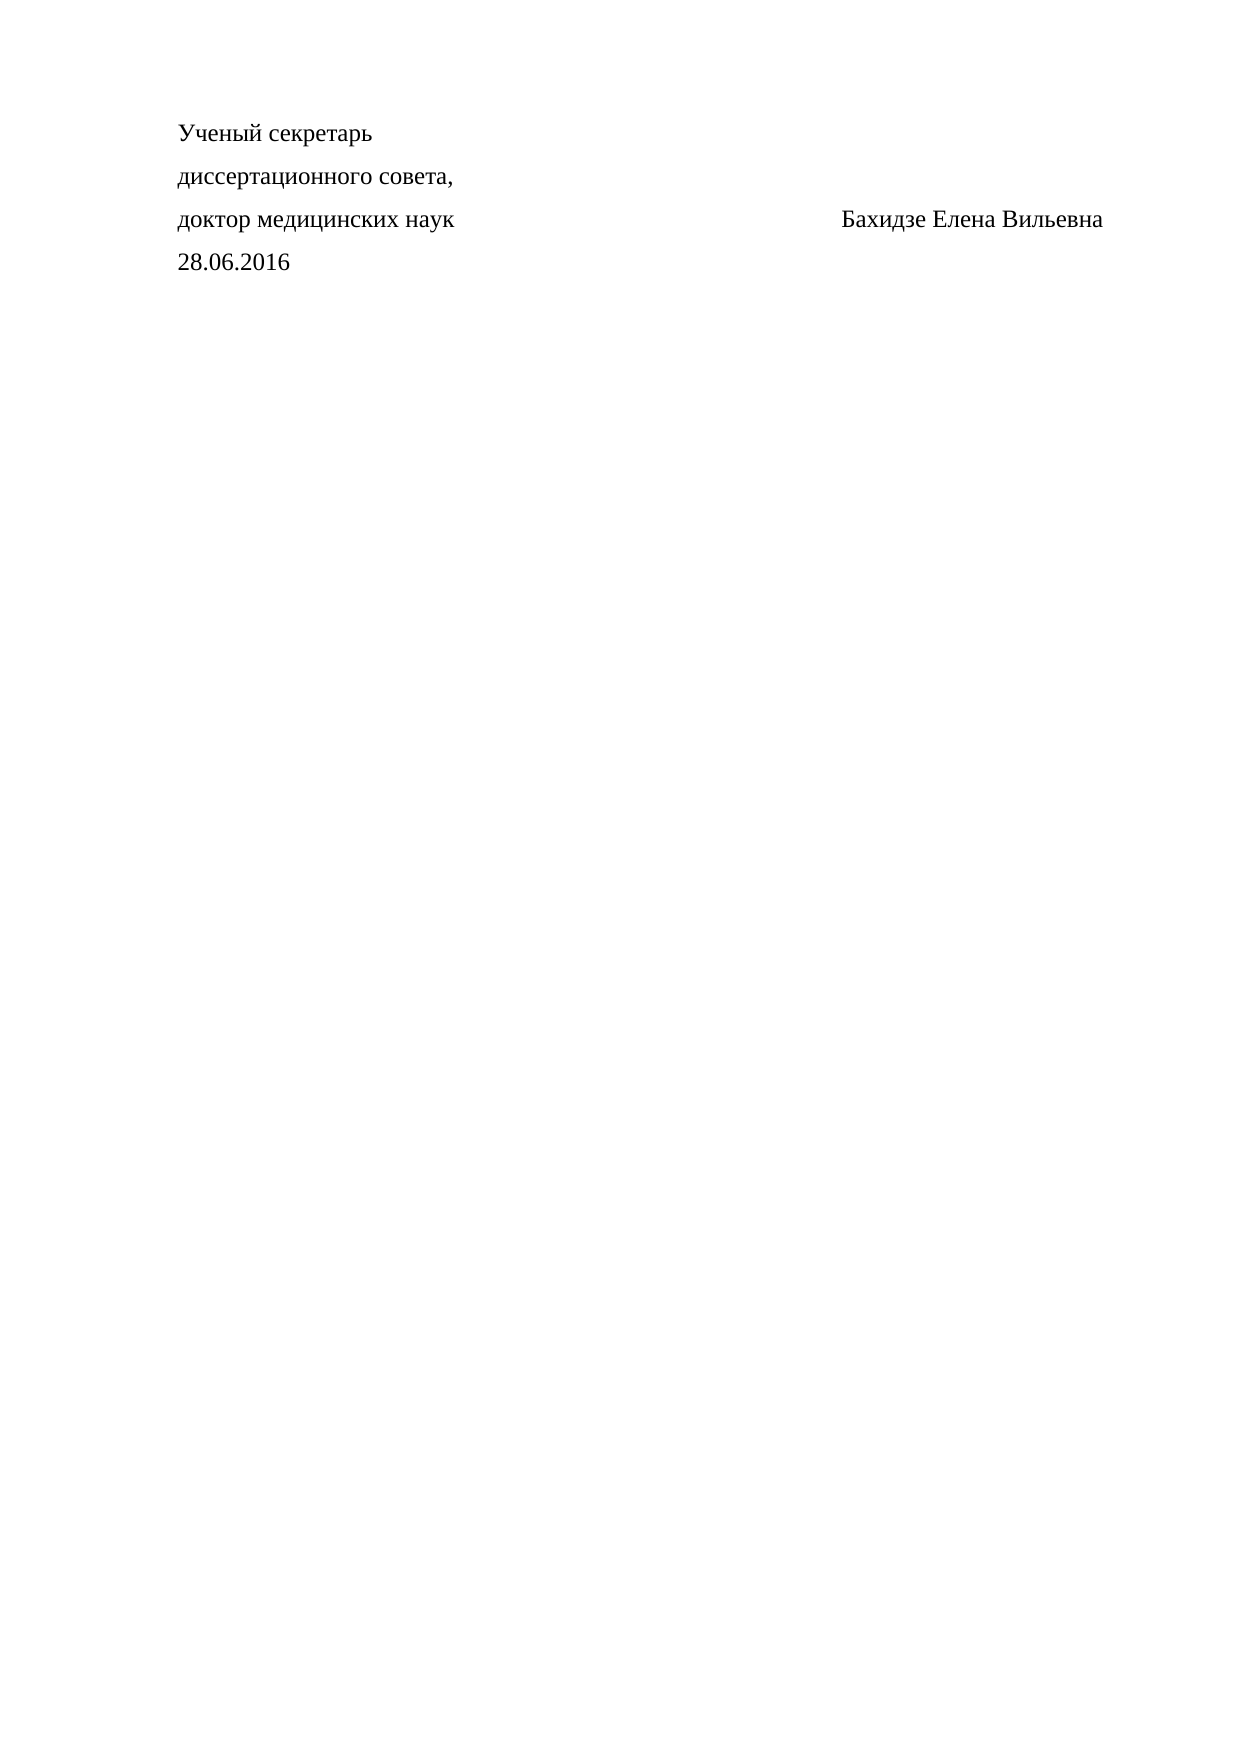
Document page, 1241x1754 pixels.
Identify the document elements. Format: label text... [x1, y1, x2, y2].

text Ученый секретарь [177, 118, 1151, 147]
text диссертационного совета, [177, 161, 1151, 190]
text доктор медицинских наук Бахидзе Елена Вильевна [177, 204, 1151, 233]
text 28.06.2016 [177, 247, 1151, 276]
